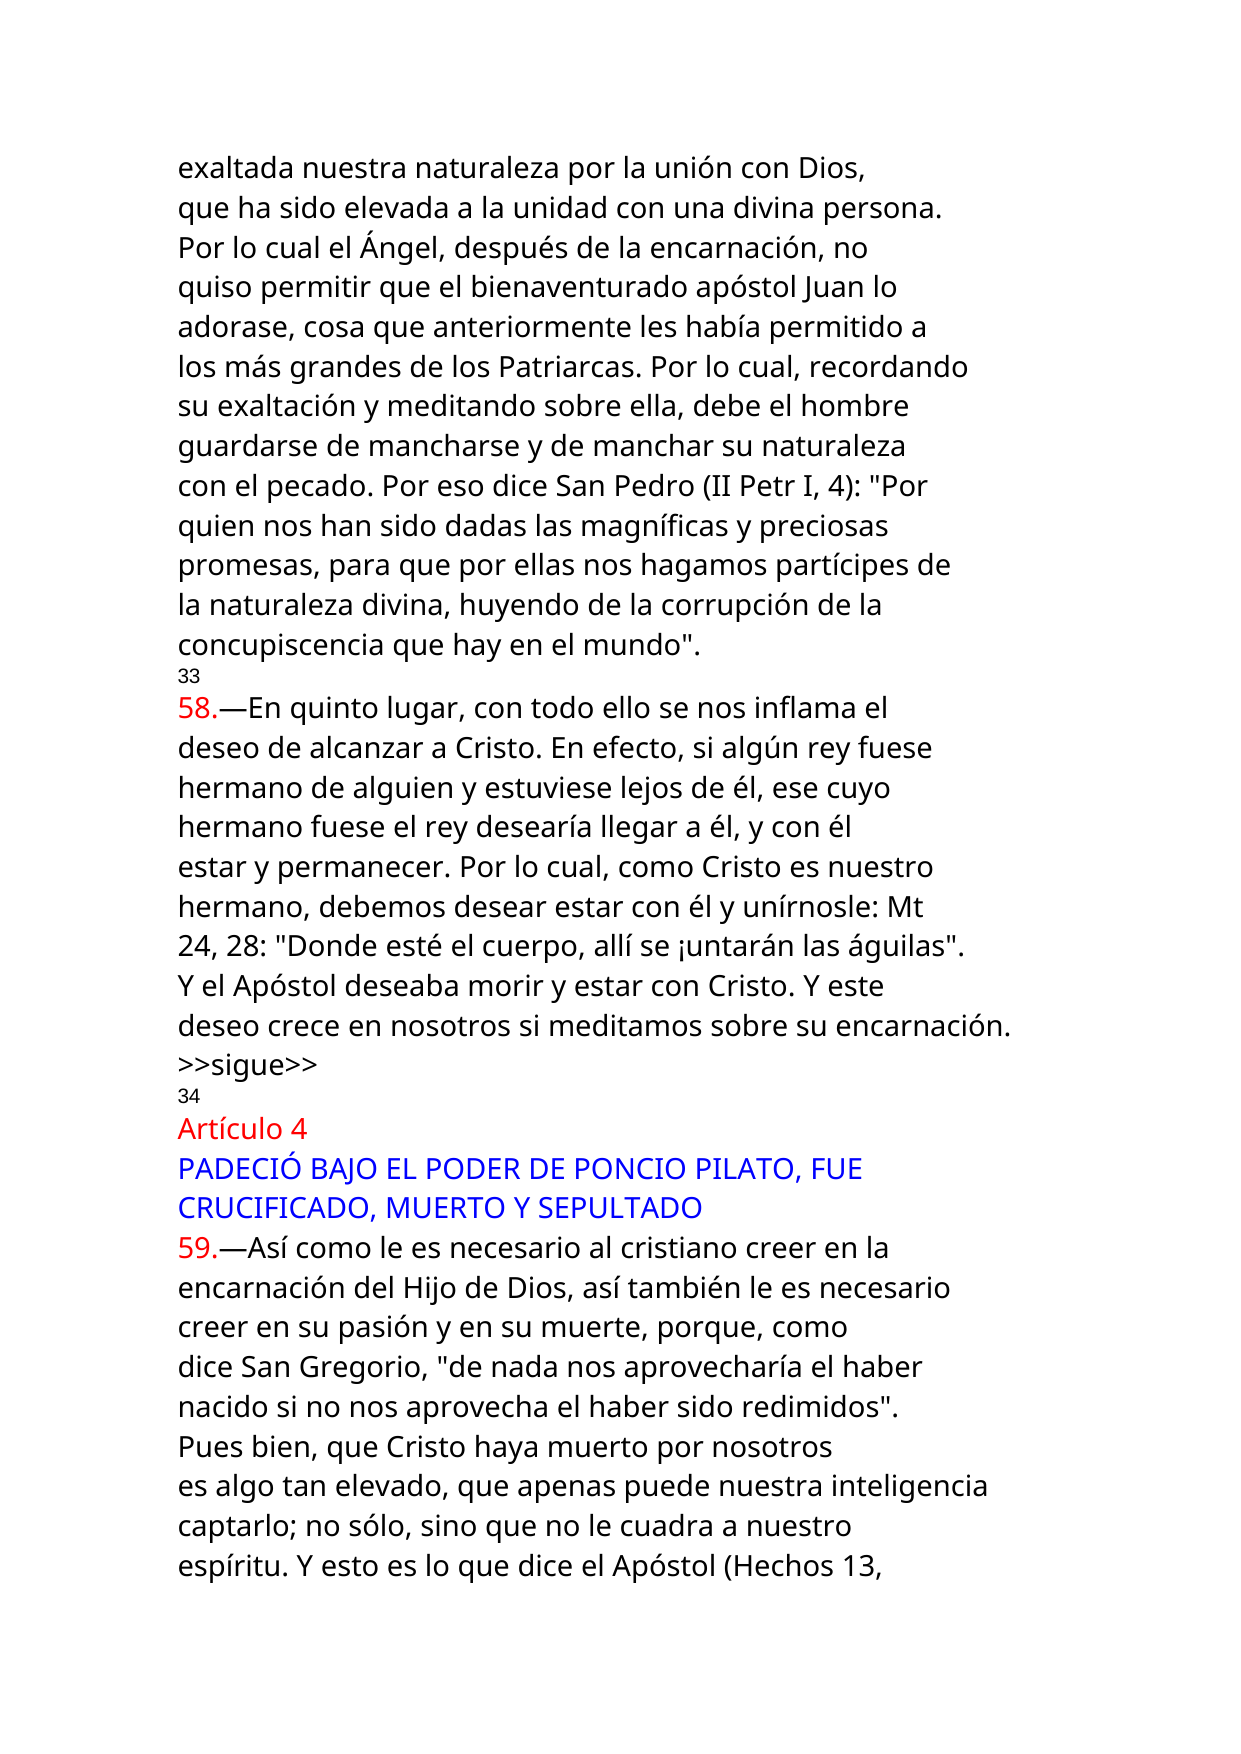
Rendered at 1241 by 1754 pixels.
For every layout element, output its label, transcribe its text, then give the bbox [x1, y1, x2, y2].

text 34 [177, 1084, 1063, 1108]
text los más grandes de los Patriarcas. Por lo cual, recordando [177, 346, 1063, 386]
text hermano de alguien y estuviese lejos de él, ese cuyo [177, 767, 1063, 807]
text captarlo; no sólo, sino que no le cuadra a nuestro [177, 1505, 1063, 1545]
text guardarse de mancharse y de manchar su naturaleza [177, 425, 1063, 465]
text quiso permitir que el bienaventurado apóstol Juan lo [177, 267, 1063, 306]
text Pues bien, que Cristo haya muerto por nosotros [177, 1426, 1063, 1466]
text Y el Apóstol deseaba morir y estar con Cristo. Y este [177, 965, 1063, 1005]
text hermano, debemos desear estar con él y unírnosle: Mt [177, 886, 1063, 926]
text 59.—Así como le es necesario al cristiano creer en la [177, 1227, 1063, 1267]
text es algo tan elevado, que apenas puede nuestra inteligencia [177, 1466, 1063, 1505]
text estar y permanecer. Por lo cual, como Cristo es nuestro [177, 846, 1063, 886]
text nacido si no nos aprovecha el haber sido redimidos". [177, 1386, 1063, 1426]
text deseo crece en nosotros si meditamos sobre su encarnación. [177, 1005, 1063, 1045]
text Por lo cual el Ángel, después de la encarnación, no [177, 227, 1063, 267]
text concupiscencia que hay en el mundo". [177, 624, 1063, 663]
text espíritu. Y esto es lo que dice el Apóstol (Hechos 13, [177, 1545, 1063, 1584]
text promesas, para que por ellas nos hagamos partícipes de [177, 544, 1063, 584]
text quien nos han sido dadas las magníficas y preciosas [177, 505, 1063, 544]
text exaltada nuestra naturaleza por la unión con Dios, [177, 148, 1063, 187]
text creer en su pasión y en su muerte, porque, como [177, 1307, 1063, 1346]
text 33 [177, 663, 1063, 687]
text la naturaleza divina, huyendo de la corrupción de la [177, 584, 1063, 624]
text su exaltación y meditando sobre ella, debe el hombre [177, 386, 1063, 425]
text Artículo 4 [177, 1108, 1063, 1148]
text 24, 28: "Donde esté el cuerpo, allí se ¡untarán las águilas". [177, 926, 1063, 965]
text CRUCIFICADO, MUERTO Y SEPULTADO [177, 1188, 1063, 1227]
text encarnación del Hijo de Dios, así también le es necesario [177, 1267, 1063, 1307]
text que ha sido elevada a la unidad con una divina persona. [177, 187, 1063, 227]
text 58.—En quinto lugar, con todo ello se nos inflama el [177, 687, 1063, 727]
text deseo de alcanzar a Cristo. En efecto, si algún rey fuese [177, 727, 1063, 767]
text con el pecado. Por eso dice San Pedro (II Petr I, 4): "Por [177, 465, 1063, 505]
text adorase, cosa que anteriormente les había permitido a [177, 306, 1063, 346]
text >>sigue>> [177, 1045, 1063, 1084]
text hermano fuese el rey desearía llegar a él, y con él [177, 807, 1063, 846]
text PADECIÓ BAJO EL PODER DE PONCIO PILATO, FUE [177, 1148, 1063, 1188]
text dice San Gregorio, "de nada nos aprovecharía el haber [177, 1346, 1063, 1386]
